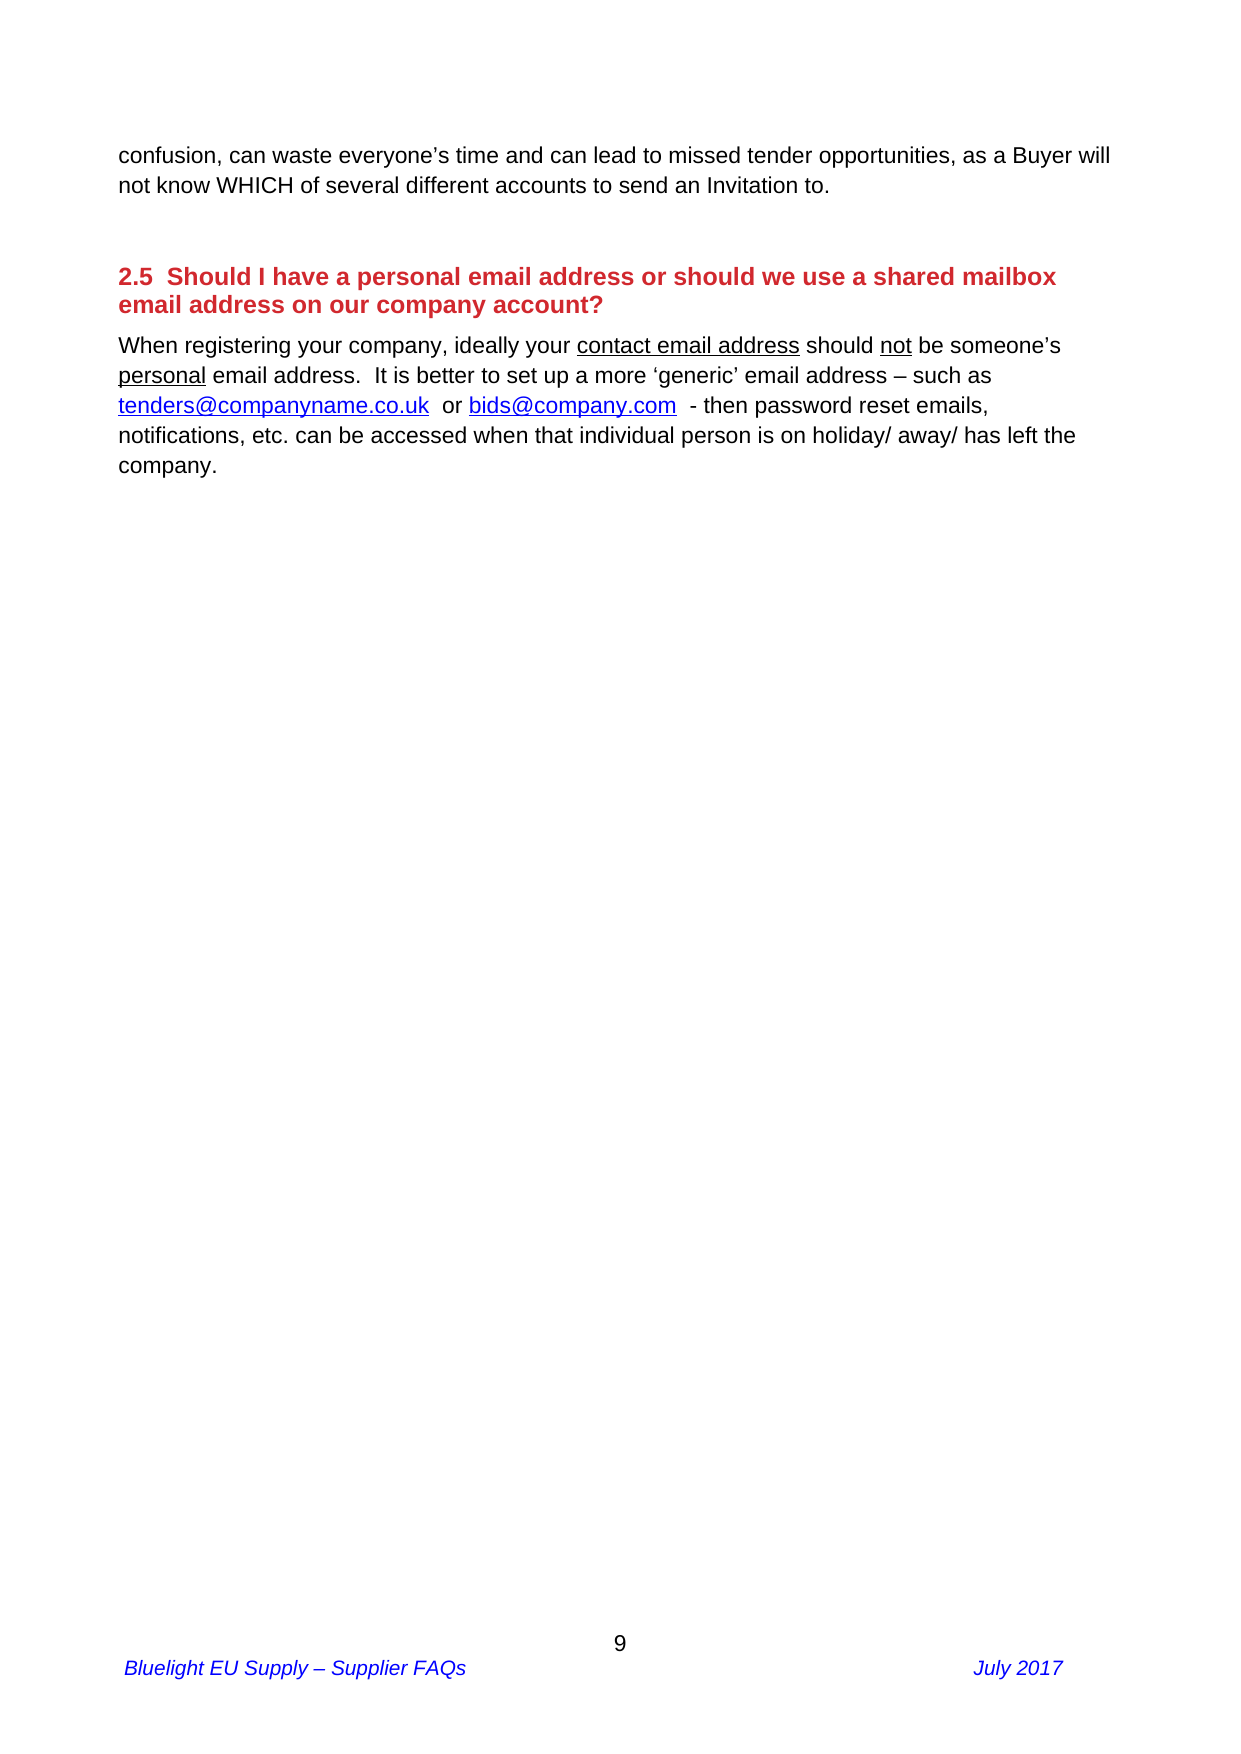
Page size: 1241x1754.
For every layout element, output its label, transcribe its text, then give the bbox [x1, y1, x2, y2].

subtitle 2.5 Should I have a personal email address or should we use a shared mailbox email address on our company account? [118, 262, 1122, 319]
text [118, 142, 1122, 198]
text When registering your company, ideally your contact email address should not be someone’s personal email address. It is better to set up a more ‘generic’ email address – such as tenders@companyname.co.uk or bids@company.com - then password reset emails, notifications, etc. can be accessed when that individual person is on holiday/ away/ has left the company. [118, 332, 1122, 478]
